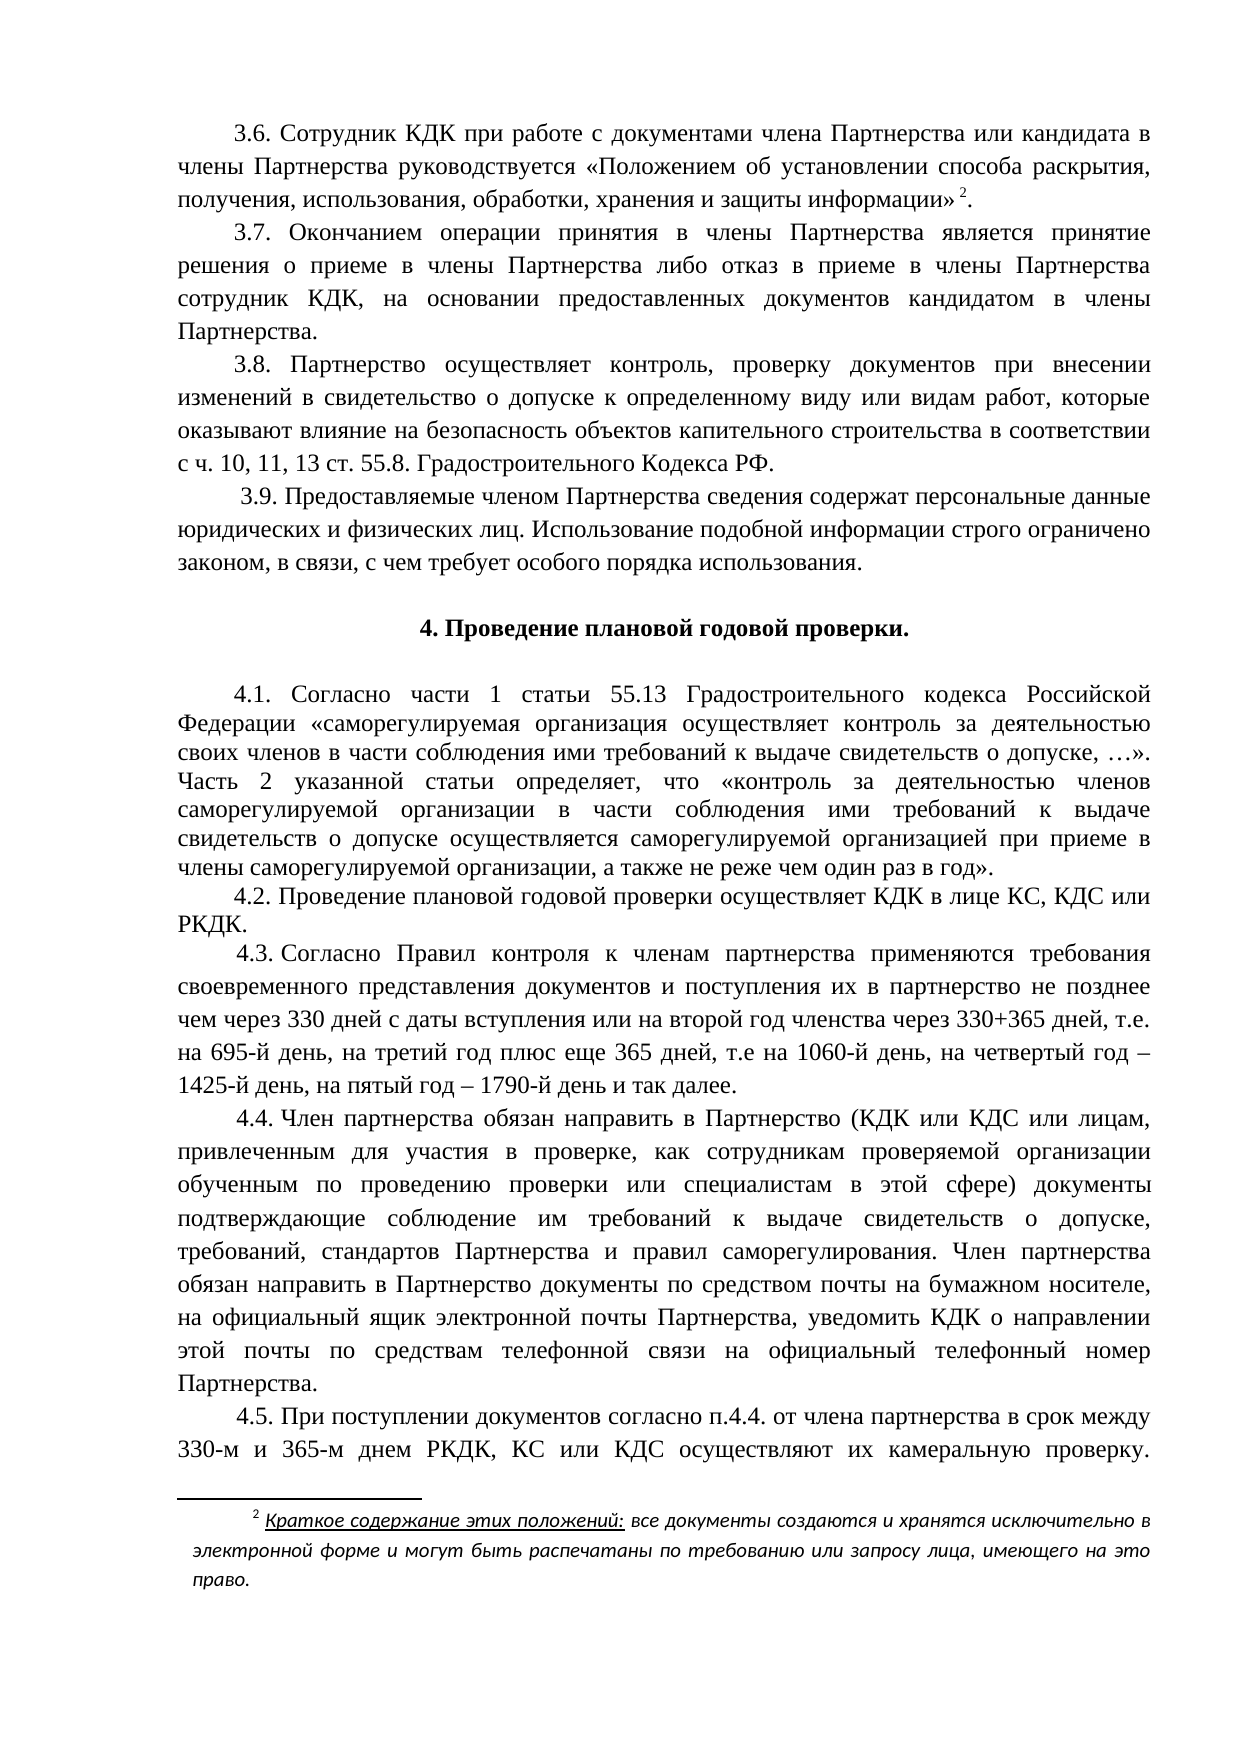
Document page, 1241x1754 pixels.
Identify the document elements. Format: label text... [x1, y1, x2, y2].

text 3.7. Окончанием операции принятия в члены Партнерства является принятие решения о приеме в члены Партнерства либо отказ в приеме в члены Партнерства сотрудник КДК, на основании предоставленных документов кандидатом в члены Партнерства. [177, 217, 1152, 345]
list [177, 1401, 1152, 1463]
text 4.1. Согласно части 1 статьи 55.13 Градостроительного кодекса Российской Федерации «саморегулируемая организация осуществляет контроль за деятельностью своих членов в части соблюдения ими требований к выдаче свидетельств о допуске, …». Часть 2 указанной статьи определяет, что «контроль за деятельностью членов саморегулируемой организации в части соблюдения ими требований к выдаче свидетельств о допуске осуществляется саморегулируемой организацией при приеме в члены саморегулируемой организации, а также не реже чем один раз в год». [177, 679, 1152, 881]
list Согласно Правил контроля к членам партнерства применяются требования своевременного представления документов и поступления их в партнерство не позднее чем через 330 дней с даты вступления или на второй год членства через 330+365 дней, т.е. на 695-й день, на третий год плюс еще 365 дней, т.е на 1060-й день, на четвертый год – 1425-й день, на пятый год – 1790-й день и так далее. [177, 938, 1152, 1099]
text 3.9. Предоставляемые членом Партнерства сведения содержат персональные данные юридических и физических лиц. Использование подобной информации строго ограничено законом, в связи, с чем требует особого порядка использования. [177, 481, 1152, 576]
text 4. Проведение плановой годовой проверки. [177, 613, 1152, 642]
list Член партнерства обязан направить в Партнерство (КДК или КДС или лицам, привлеченным для участия в проверке, как сотрудникам проверяемой организации обученным по проведению проверки или специалистам в этой сфере) документы подтверждающие соблюдение им требований к выдаче свидетельств о допуске, требований, стандартов Партнерства и правил саморегулирования. Член партнерства обязан направить в Партнерство документы по средством почты на бумажном носителе, на официальный ящик электронной почты Партнерства, уведомить КДК о направлении этой почты по средствам телефонной связи на официальный телефонный номер Партнерства. [177, 1103, 1152, 1397]
text 4.2. Проведение плановой годовой проверки осуществляет КДК в лице КС, КДС или РКДК. [177, 881, 1152, 938]
text 3.6. Сотрудник КДК при работе с документами члена Партнерства или кандидата в члены Партнерства руководствуется «Положением об установлении способа раскрытия, получения, использования, обработки, хранения и защиты информации» . [177, 118, 1152, 213]
text 3.8. Партнерство осуществляет контроль, проверку документов при внесении изменений в свидетельство о допуске к определенному виду или видам работ, которые оказывают влияние на безопасность объектов капительного строительства в соответствии с ч. 10, 11, 13 ст. 55.8. Градостроительного Кодекса РФ. [177, 349, 1152, 477]
